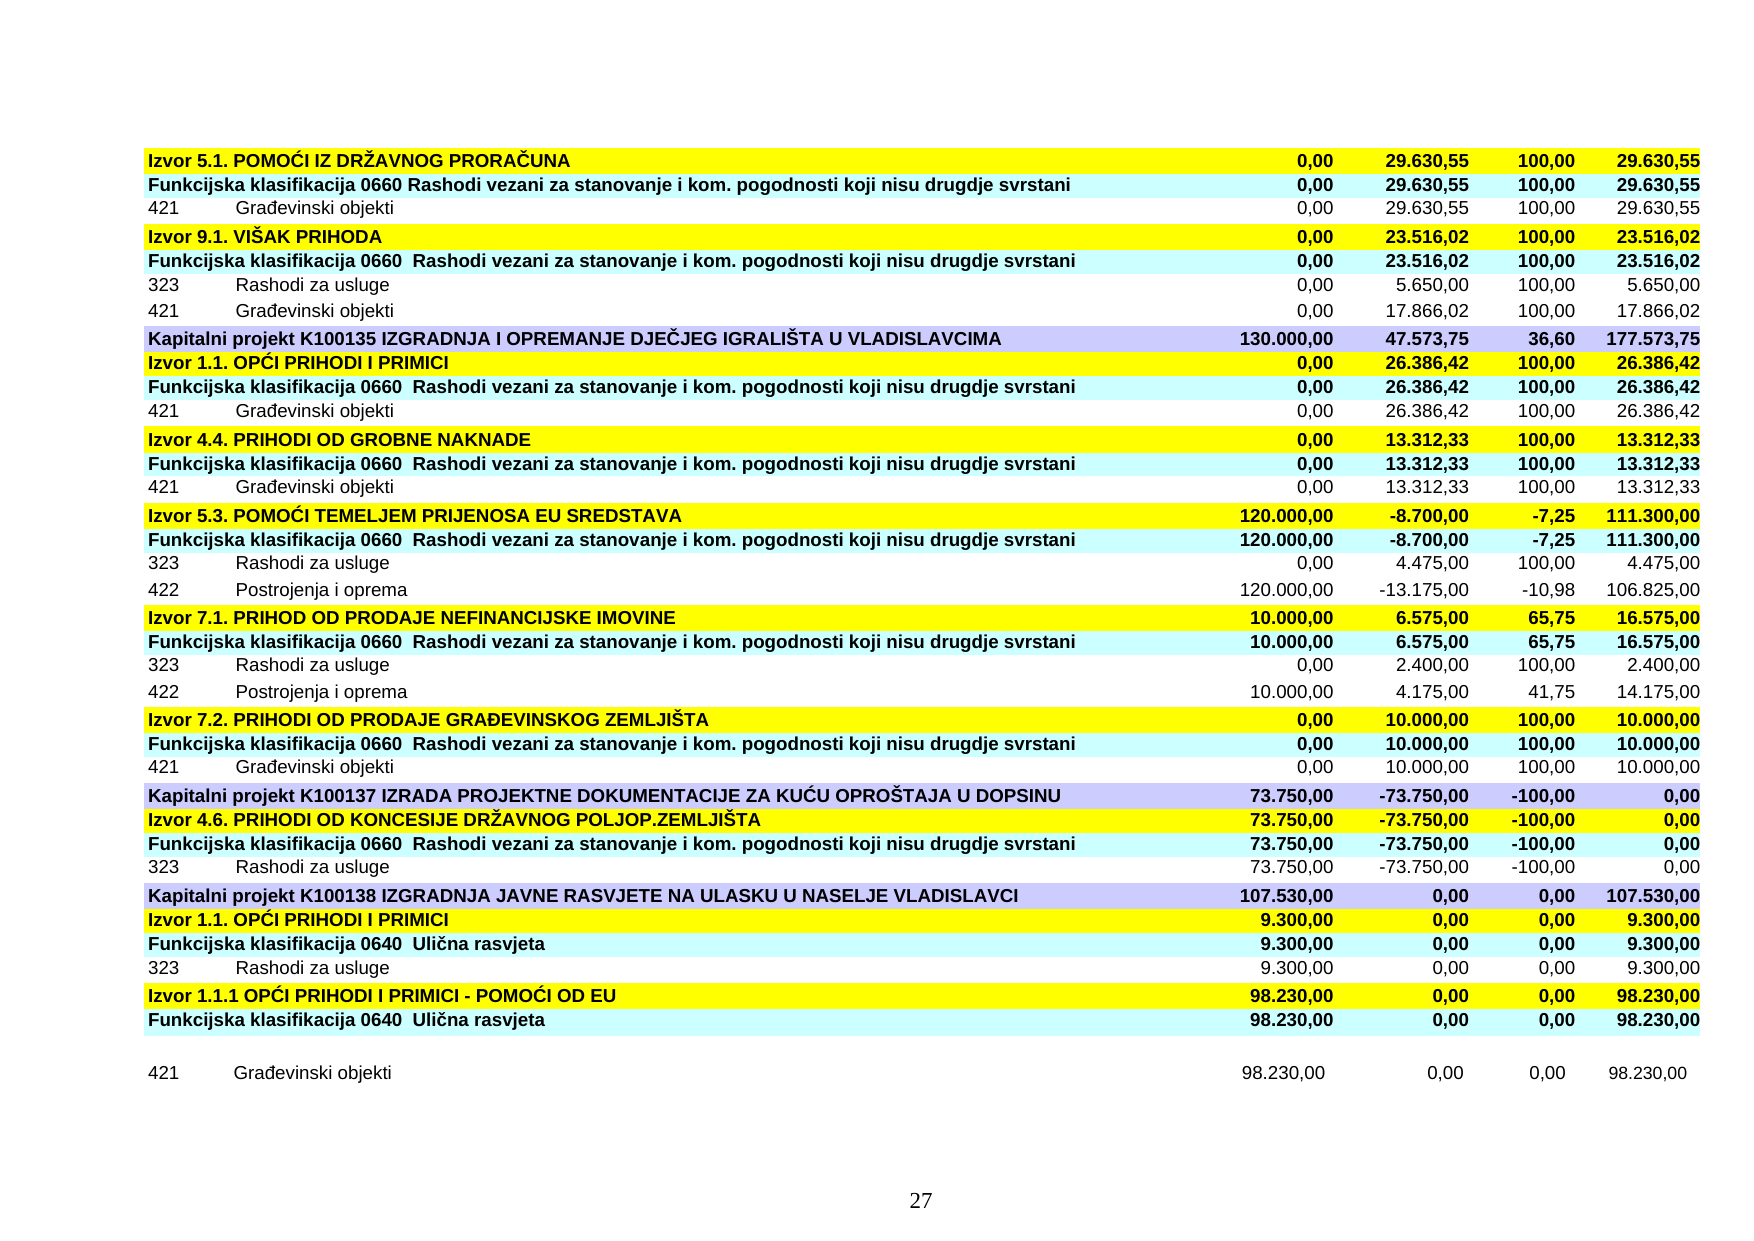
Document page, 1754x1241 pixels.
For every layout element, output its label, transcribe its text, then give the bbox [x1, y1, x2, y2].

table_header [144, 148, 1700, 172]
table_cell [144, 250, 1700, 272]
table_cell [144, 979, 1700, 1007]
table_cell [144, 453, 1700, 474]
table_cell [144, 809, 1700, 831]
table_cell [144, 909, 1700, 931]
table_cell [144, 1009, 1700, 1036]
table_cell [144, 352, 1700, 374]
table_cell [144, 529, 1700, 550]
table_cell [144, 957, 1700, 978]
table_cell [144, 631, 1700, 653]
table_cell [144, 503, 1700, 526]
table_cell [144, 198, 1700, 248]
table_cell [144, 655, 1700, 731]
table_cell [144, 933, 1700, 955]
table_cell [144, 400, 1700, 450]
text 421 Građevinski objekti 98.230,00 0,00 0,00 98.230,00 [148, 1062, 1698, 1083]
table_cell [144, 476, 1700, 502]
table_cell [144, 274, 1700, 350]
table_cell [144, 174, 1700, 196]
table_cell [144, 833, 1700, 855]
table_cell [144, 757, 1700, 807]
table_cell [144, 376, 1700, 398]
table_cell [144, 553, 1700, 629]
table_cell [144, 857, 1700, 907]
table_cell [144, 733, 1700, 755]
